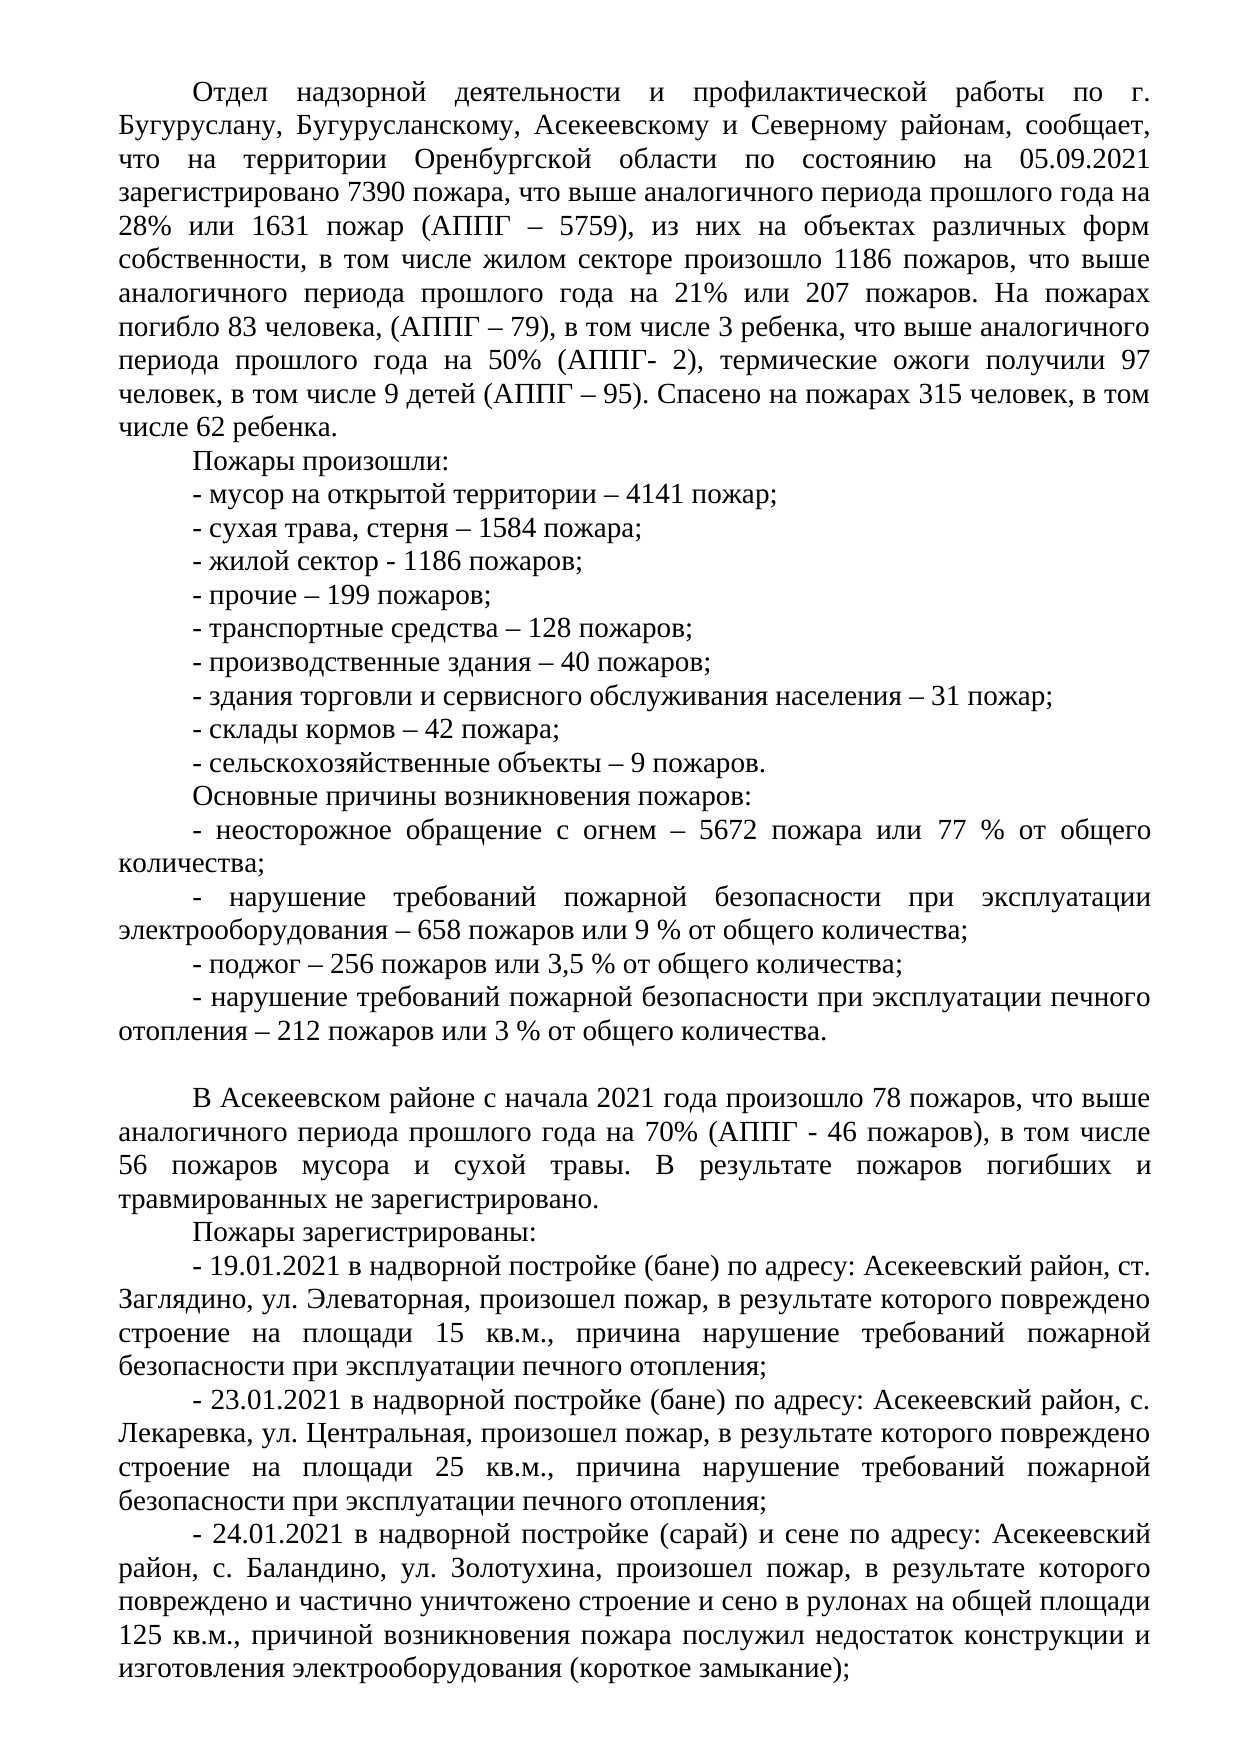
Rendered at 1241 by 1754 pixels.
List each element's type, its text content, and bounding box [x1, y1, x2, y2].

text - сухая трава, стерня – 1584 пожара; [118, 510, 1152, 543]
text В Асекеевском районе с начала 2021 года произошло 78 пожаров, что выше аналогичного периода прошлого года на 70% (АППГ - 46 пожаров), в том числе 56 пожаров мусора и сухой травы. В результате пожаров погибших и травмированных не зарегистрировано. [118, 1080, 1152, 1214]
text - жилой сектор - 1186 пожаров; [118, 543, 1152, 577]
text Пожары произошли: [118, 443, 1152, 476]
text - 19.01.2021 в надворной постройке (бане) по адресу: Асекеевский район, ст. Заглядино, ул. Элеваторная, произошел пожар, в результате которого повреждено строение на площади 15 кв.м., причина нарушение требований пожарной безопасности при эксплуатации печного отопления; [118, 1248, 1152, 1382]
text Пожары зарегистрированы: [118, 1214, 1146, 1248]
text - неосторожное обращение с огнем – 5672 пожара или 77 % от общего количества; [118, 812, 1152, 879]
text - 23.01.2021 в надворной постройке (бане) по адресу: Асекеевский район, с. Лекаревка, ул. Центральная, произошел пожар, в результате которого повреждено строение на площади 25 кв.м., причина нарушение требований пожарной безопасности при эксплуатации печного отопления; [118, 1382, 1152, 1516]
text - транспортные средства – 128 пожаров; [118, 611, 1152, 644]
text - нарушение требований пожарной безопасности при эксплуатации печного отопления – 212 пожаров или 3 % от общего количества. [118, 979, 1152, 1047]
text - 24.01.2021 в надворной постройке (сарай) и сене по адресу: Асекеевский район, с. Баландино, ул. Золотухина, произошел пожар, в результате которого повреждено и частично уничтожено строение и сено в рулонах на общей площади 125 кв.м., причиной возникновения пожара послужил недостаток конструкции и изготовления электрооборудования (короткое замыкание); [118, 1516, 1152, 1684]
text Отдел надзорной деятельности и профилактической работы по г. Бугуруслану, Бугурусланскому, Асекеевскому и Северному районам, сообщает, что на территории Оренбургской области по состоянию на 05.09.2021 зарегистрировано 7390 пожара, что выше аналогичного периода прошлого года на 28% или 1631 пожар (АППГ – 5759), из них на объектах различных форм собственности, в том числе жилом секторе произошло 1186 пожаров, что выше аналогичного периода прошлого года на 21% или 207 пожаров. На пожарах погибло 83 человека, (АППГ – 79), в том числе 3 ребенка, что выше аналогичного периода прошлого года на 50% (АППГ- 2), термические ожоги получили 97 человек, в том числе 9 детей (АППГ – 95). Спасено на пожарах 315 человек, в том числе 62 ребенка. [118, 74, 1152, 443]
text - нарушение требований пожарной безопасности при эксплуатации электрооборудования – 658 пожаров или 9 % от общего количества; [118, 879, 1152, 946]
text - здания торговли и сервисного обслуживания населения – 31 пожар; [118, 678, 1152, 711]
text Основные причины возникновения пожаров: [118, 778, 1152, 812]
text - производственные здания – 40 пожаров; [118, 644, 1152, 678]
text - поджог – 256 пожаров или 3,5 % от общего количества; [118, 946, 1152, 979]
text - сельскохозяйственные объекты – 9 пожаров. [118, 745, 1152, 778]
text - прочие – 199 пожаров; [118, 577, 1152, 611]
text - склады кормов – 42 пожара; [118, 711, 1152, 745]
text - мусор на открытой территории – 4141 пожар; [118, 476, 1152, 510]
